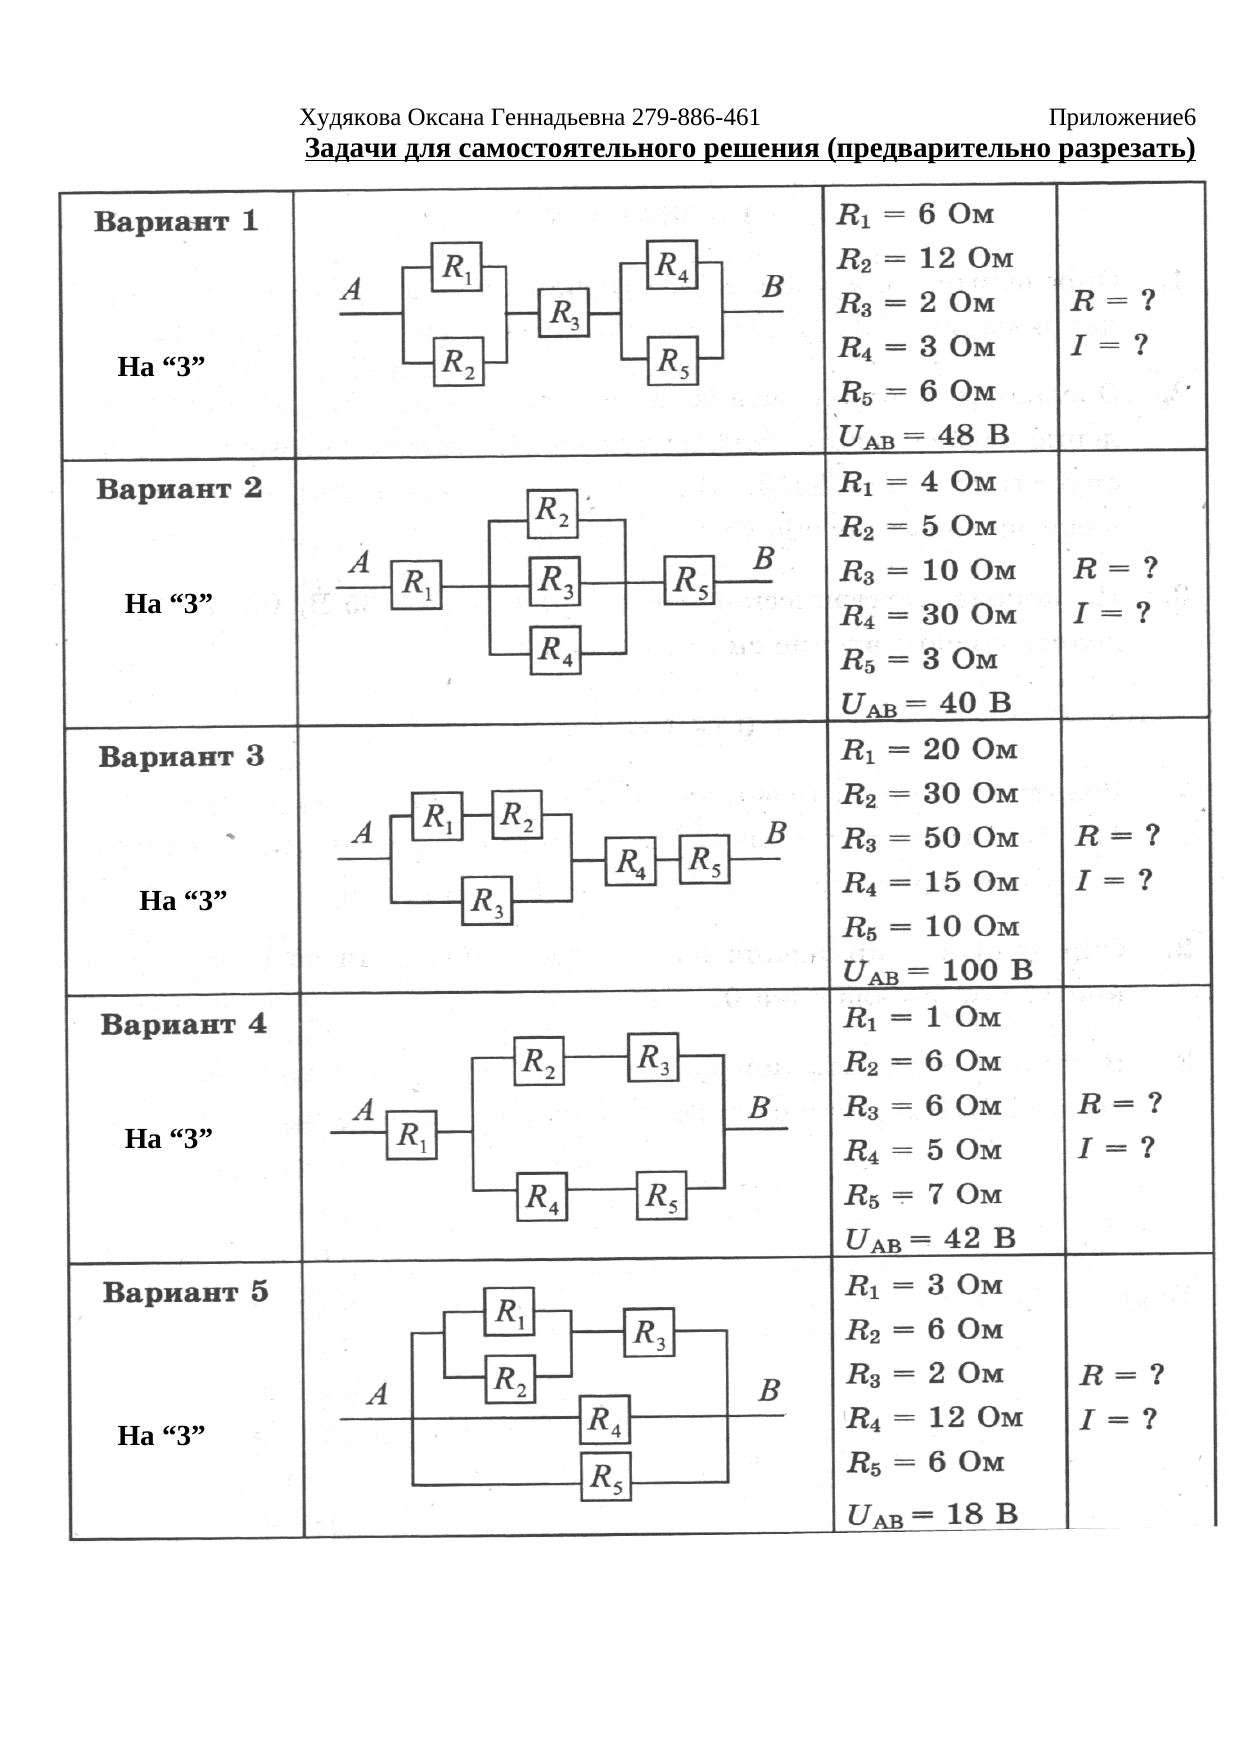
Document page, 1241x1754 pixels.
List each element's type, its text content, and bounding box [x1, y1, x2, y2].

text На “3” [44, 349, 1196, 382]
text На “3” [44, 1121, 1196, 1154]
text На “3” [44, 1418, 1196, 1451]
text На “3” [44, 586, 1196, 620]
text Задачи для самостоятельного решения (предварительно разрезать) [44, 131, 1196, 164]
text На “3” [44, 883, 1196, 917]
